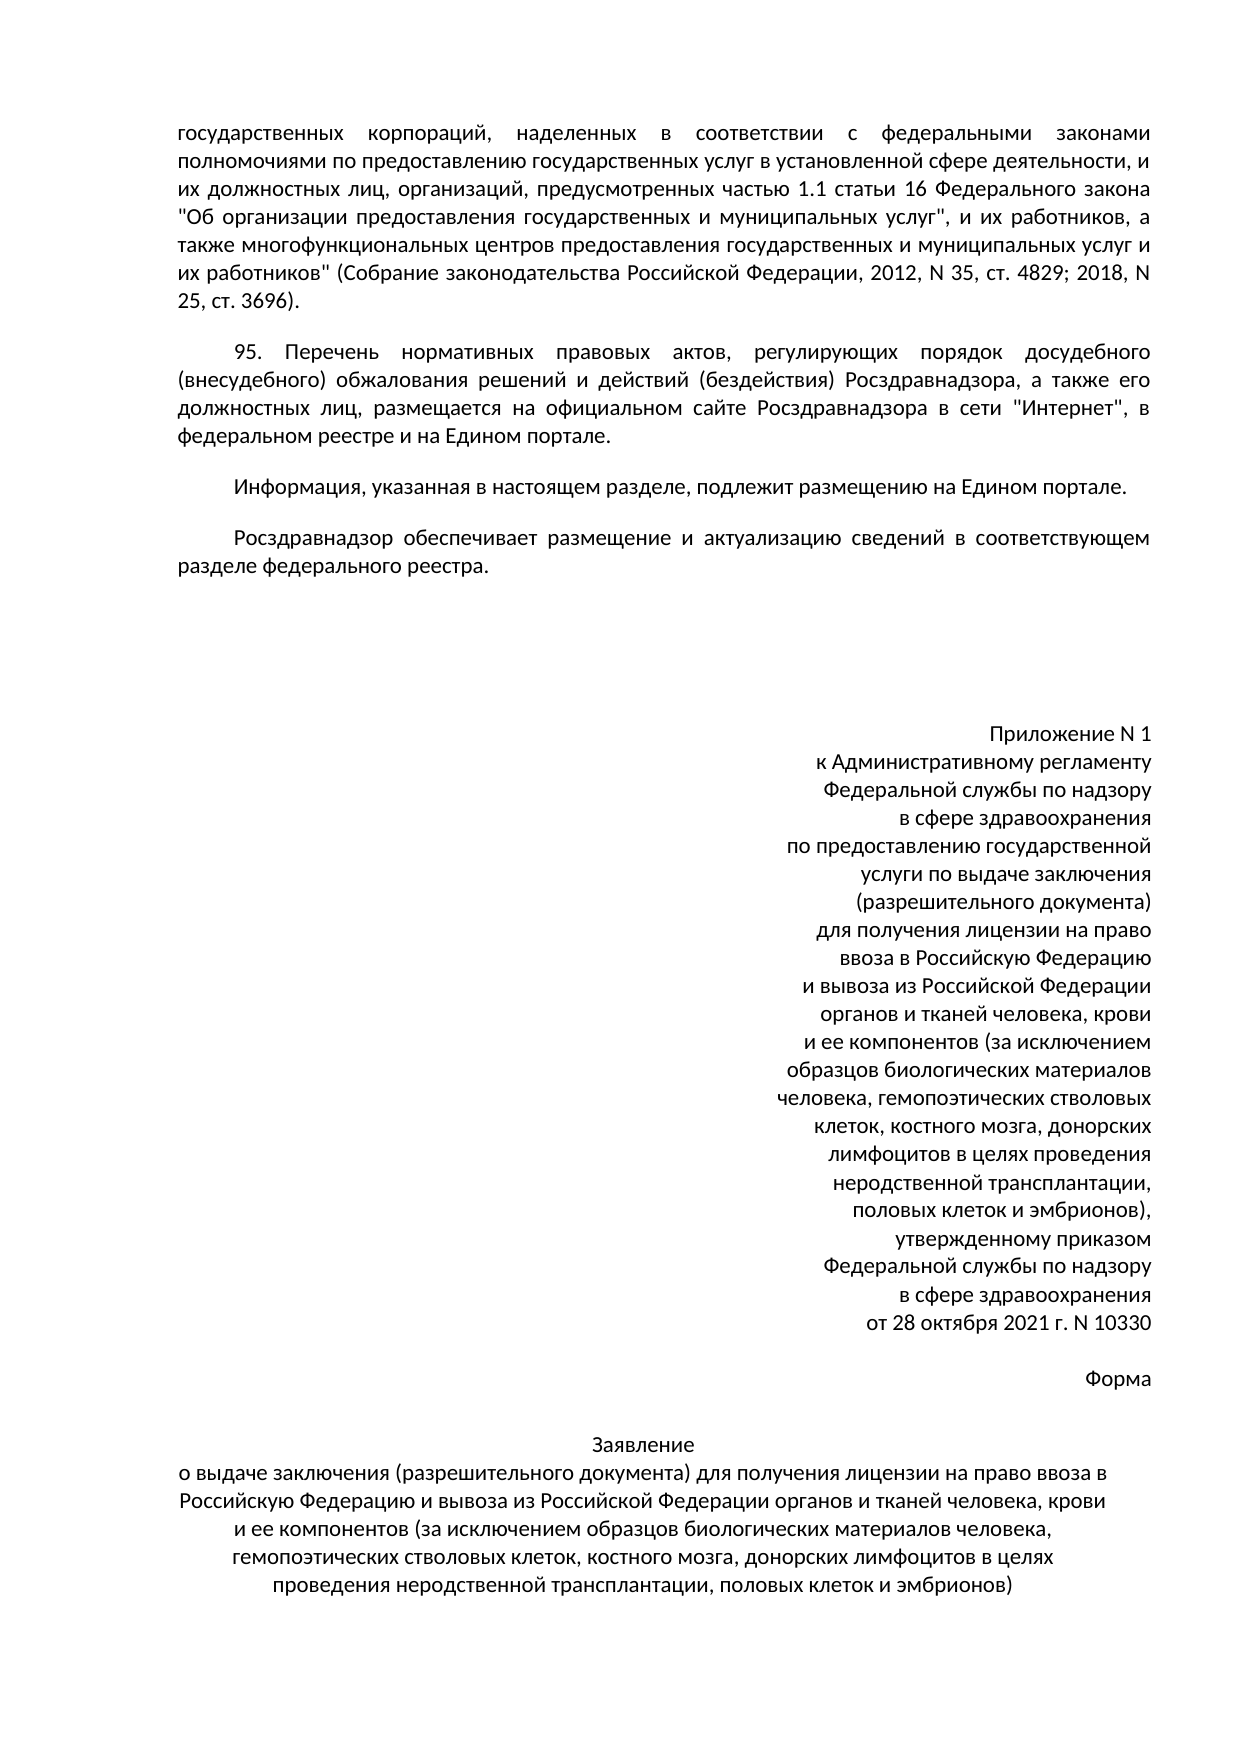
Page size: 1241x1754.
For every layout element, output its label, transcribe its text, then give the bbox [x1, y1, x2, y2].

text клеток, костного мозга, донорских [177, 1112, 1152, 1139]
text (разрешительного документа) [177, 887, 1152, 915]
text Форма [177, 1364, 1152, 1392]
table_header Заявление о выдаче заключения (разрешительного документа) для получения лицензии на право ввоза в Российскую Федерацию и вывоза из Российской Федерации органов и тканей человека, крови и ее компонентов (за исключением образцов биологических материалов человека, гемопоэтических стволовых клеток, костного мозга, донорских лимфоцитов в целях проведения неродственной трансплантации, половых клеток и эмбрионов) [171, 1420, 1116, 1609]
text лимфоцитов в целях проведения [177, 1139, 1152, 1168]
text и вывоза из Российской Федерации [177, 971, 1152, 999]
text Федеральной службы по надзору [177, 775, 1152, 803]
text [177, 118, 1152, 314]
text в сфере здравоохранения [177, 1280, 1152, 1308]
text для получения лицензии на право [177, 915, 1152, 943]
text ввоза в Российскую Федерацию [177, 943, 1152, 971]
text в сфере здравоохранения [177, 803, 1152, 831]
text неродственной трансплантации, [177, 1168, 1152, 1196]
text образцов биологических материалов [177, 1056, 1152, 1083]
text Информация, указанная в настоящем разделе, подлежит размещению на Едином портале. [177, 472, 1152, 500]
text половых клеток и эмбрионов), [177, 1196, 1152, 1224]
text по предоставлению государственной [177, 831, 1152, 859]
text Приложение N 1 [177, 719, 1152, 747]
text 95. Перечень нормативных правовых актов, регулирующих порядок досудебного (внесудебного) обжалования решений и действий (бездействия) Росздравнадзора, а также его должностных лиц, размещается на официальном сайте Росздравнадзора в сети "Интернет", в федеральном реестре и на Едином портале. [177, 337, 1152, 449]
text и ее компонентов (за исключением [177, 1027, 1152, 1056]
text от 28 октября 2021 г. N 10330 [177, 1308, 1152, 1336]
text утвержденному приказом [177, 1224, 1152, 1252]
text к Административному регламенту [177, 747, 1152, 775]
text Росздравнадзор обеспечивает размещение и актуализацию сведений в соответствующем разделе федерального реестра. [177, 523, 1152, 579]
text услуги по выдаче заключения [177, 859, 1152, 887]
text органов и тканей человека, крови [177, 999, 1152, 1027]
text человека, гемопоэтических стволовых [177, 1083, 1152, 1112]
text Федеральной службы по надзору [177, 1252, 1152, 1280]
